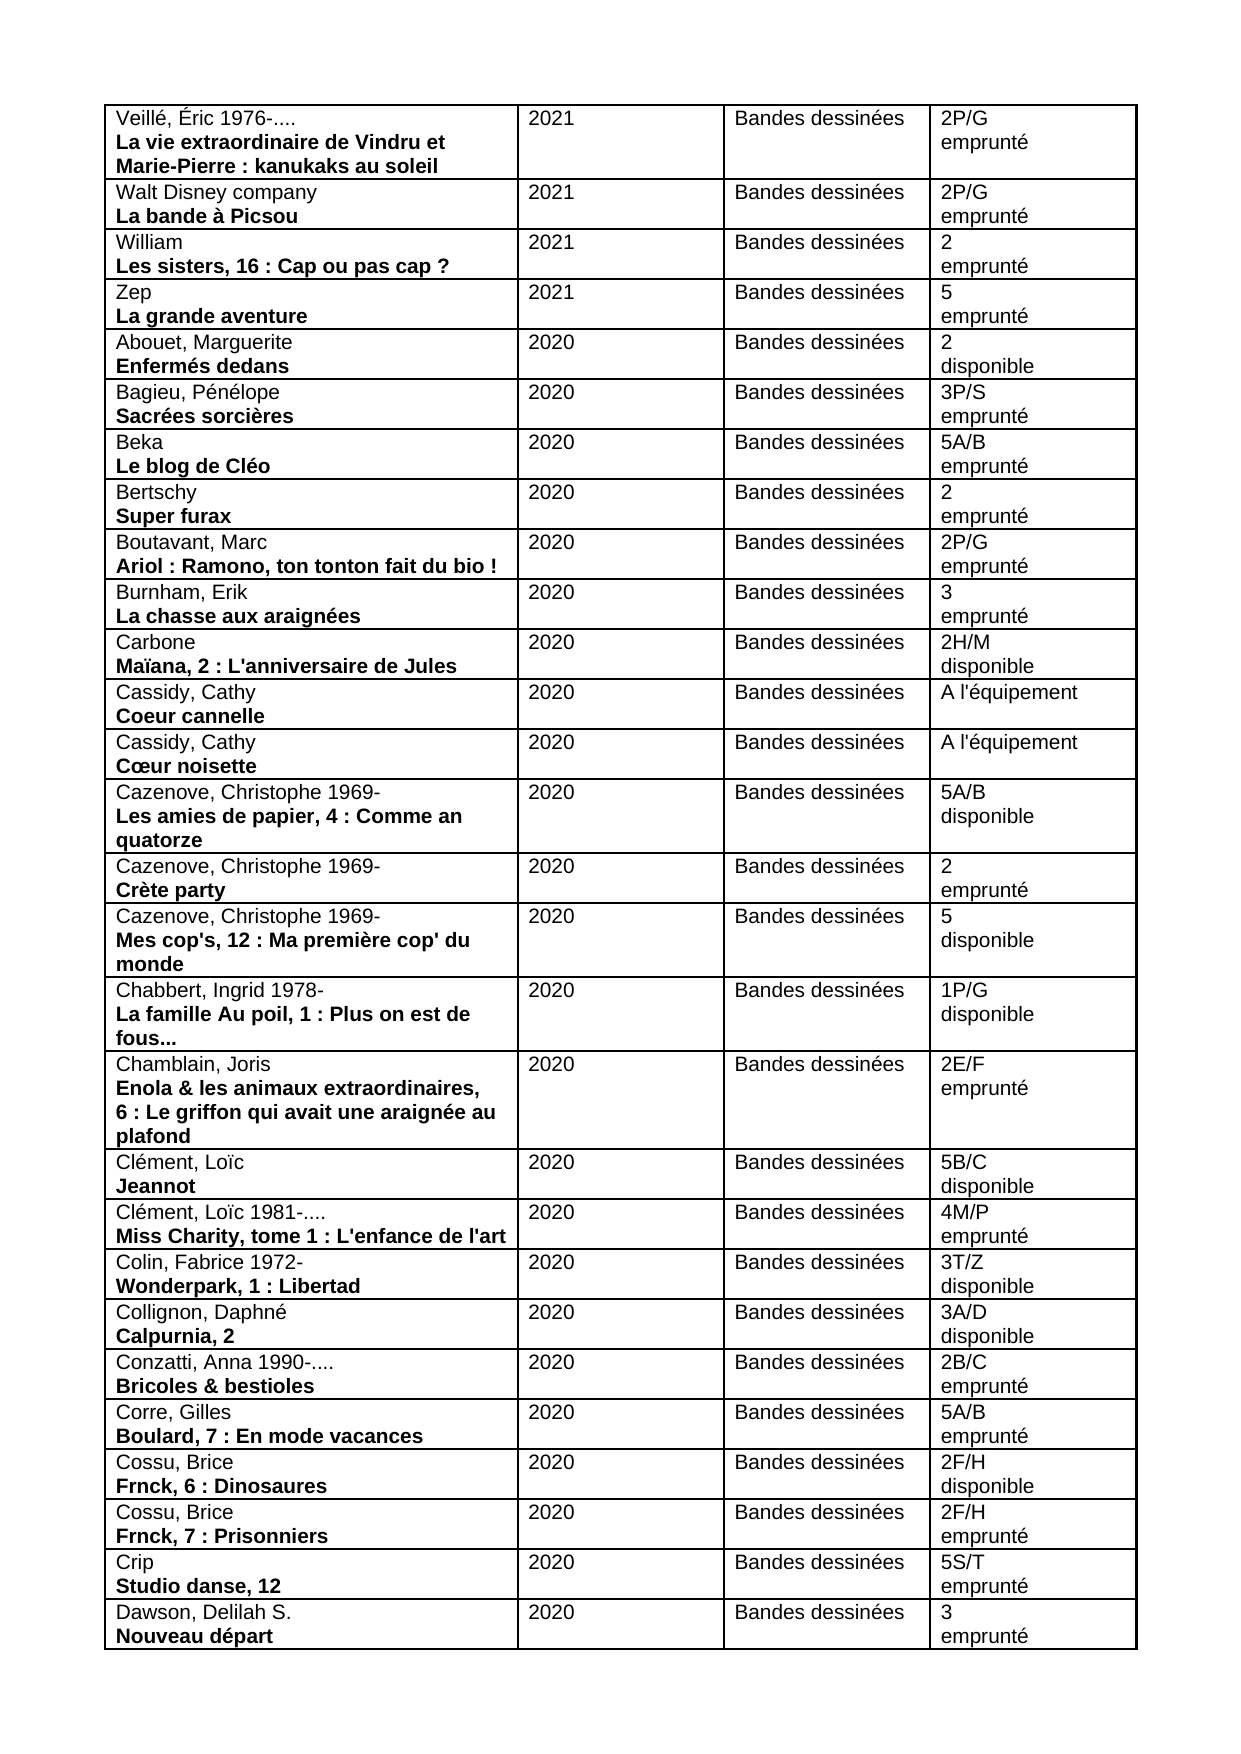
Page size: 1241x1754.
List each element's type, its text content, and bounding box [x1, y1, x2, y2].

table_cell Bandes dessinées [725, 904, 929, 976]
table_cell 2021 [519, 106, 723, 178]
table_cell Bandes dessinées [725, 180, 929, 228]
table_cell A l'équipement [931, 680, 1135, 728]
table_cell 5 emprunté [931, 280, 1135, 328]
table_cell Veillé, Éric 1976-.... La vie extraordinaire de Vindru et Marie-Pierre : kanukaks au soleil [106, 106, 517, 178]
table_cell 2020 [519, 730, 723, 778]
table_cell Bandes dessinées [725, 380, 929, 428]
table_cell Bandes dessinées [725, 780, 929, 852]
table_cell Bandes dessinées [725, 280, 929, 328]
table_cell Bertschy Super furax [106, 480, 517, 528]
table_cell Cazenove, Christophe 1969- Mes cop's, 12 : Ma première cop' du monde [106, 904, 517, 976]
table_cell Corre, Gilles Boulard, 7 : En mode vacances [106, 1400, 517, 1448]
table_cell Bandes dessinées [725, 330, 929, 378]
table_cell Cassidy, Cathy Coeur cannelle [106, 680, 517, 728]
table_cell 5S/T emprunté [931, 1550, 1135, 1598]
table_cell 2020 [519, 1052, 723, 1148]
table_cell 2E/F emprunté [931, 1052, 1135, 1148]
table_cell Bagieu, Pénélope Sacrées sorcières [106, 380, 517, 428]
table_cell Conzatti, Anna 1990-.... Bricoles & bestioles [106, 1350, 517, 1398]
table_cell 2021 [519, 180, 723, 228]
table_cell 2020 [519, 978, 723, 1050]
table_cell Bandes dessinées [725, 1250, 929, 1298]
table_cell 3 emprunté [931, 580, 1135, 628]
table_cell 2020 [519, 1150, 723, 1198]
table_cell 2020 [519, 1200, 723, 1248]
table_cell Cassidy, Cathy Cœur noisette [106, 730, 517, 778]
table_cell Bandes dessinées [725, 230, 929, 278]
table_cell A l'équipement [931, 730, 1135, 778]
table_cell 2020 [519, 330, 723, 378]
table_cell Bandes dessinées [725, 1600, 929, 1648]
table_cell Boutavant, Marc Ariol : Ramono, ton tonton fait du bio ! [106, 530, 517, 578]
table_cell 2P/G emprunté [931, 530, 1135, 578]
table_cell 2020 [519, 1300, 723, 1348]
table_cell 2H/M disponible [931, 630, 1135, 678]
table_cell Bandes dessinées [725, 1400, 929, 1448]
table_cell 5A/B emprunté [931, 1400, 1135, 1448]
table_cell Bandes dessinées [725, 630, 929, 678]
table_cell 2 disponible [931, 330, 1135, 378]
table_cell 2P/G emprunté [931, 106, 1135, 178]
table_cell Clément, Loïc Jeannot [106, 1150, 517, 1198]
table_cell Colin, Fabrice 1972- Wonderpark, 1 : Libertad [106, 1250, 517, 1298]
table_cell Cazenove, Christophe 1969- Crète party [106, 854, 517, 902]
table_cell Bandes dessinées [725, 978, 929, 1050]
table_cell 2020 [519, 1250, 723, 1298]
table_cell 2020 [519, 1550, 723, 1598]
table_cell Bandes dessinées [725, 1500, 929, 1548]
table_cell Chabbert, Ingrid 1978- La famille Au poil, 1 : Plus on est de fous... [106, 978, 517, 1050]
table_cell 2F/H emprunté [931, 1500, 1135, 1548]
table_cell 2020 [519, 380, 723, 428]
table_cell Bandes dessinées [725, 480, 929, 528]
table_cell 2020 [519, 904, 723, 976]
table_cell 2020 [519, 1500, 723, 1548]
table_cell 5A/B disponible [931, 780, 1135, 852]
table_cell Carbone Maïana, 2 : L'anniversaire de Jules [106, 630, 517, 678]
table_cell 2 emprunté [931, 480, 1135, 528]
table_cell Bandes dessinées [725, 1052, 929, 1148]
table_cell 2 emprunté [931, 230, 1135, 278]
table_cell 2020 [519, 780, 723, 852]
table_cell 2020 [519, 630, 723, 678]
table_cell William Les sisters, 16 : Cap ou pas cap ? [106, 230, 517, 278]
table_cell Clément, Loïc 1981-.... Miss Charity, tome 1 : L'enfance de l'art [106, 1200, 517, 1248]
table_cell Bandes dessinées [725, 730, 929, 778]
table_cell Bandes dessinées [725, 106, 929, 178]
table_cell 2020 [519, 580, 723, 628]
table_cell Bandes dessinées [725, 680, 929, 728]
table_cell Collignon, Daphné Calpurnia, 2 [106, 1300, 517, 1348]
table_cell 2F/H disponible [931, 1450, 1135, 1498]
table_cell Bandes dessinées [725, 1150, 929, 1198]
table_cell Bandes dessinées [725, 854, 929, 902]
table_cell Bandes dessinées [725, 430, 929, 478]
table_cell 2021 [519, 230, 723, 278]
table_cell Cazenove, Christophe 1969- Les amies de papier, 4 : Comme an quatorze [106, 780, 517, 852]
table_cell 2020 [519, 430, 723, 478]
table_cell Dawson, Delilah S. Nouveau départ [106, 1600, 517, 1648]
table_cell 2020 [519, 854, 723, 902]
table_cell 2020 [519, 1400, 723, 1448]
table_cell 2020 [519, 1350, 723, 1398]
table_cell Bandes dessinées [725, 1350, 929, 1398]
table_cell 2020 [519, 530, 723, 578]
table_cell 5B/C disponible [931, 1150, 1135, 1198]
table_cell Bandes dessinées [725, 1200, 929, 1248]
table_cell 3T/Z disponible [931, 1250, 1135, 1298]
table_cell 2020 [519, 480, 723, 528]
table_cell 2020 [519, 680, 723, 728]
table_cell Bandes dessinées [725, 1550, 929, 1598]
table_cell Zep La grande aventure [106, 280, 517, 328]
table_cell 3 emprunté [931, 1600, 1135, 1648]
table_cell 5 disponible [931, 904, 1135, 976]
table_cell Bandes dessinées [725, 1450, 929, 1498]
table_cell 4M/P emprunté [931, 1200, 1135, 1248]
table_cell Bandes dessinées [725, 530, 929, 578]
table_cell Bandes dessinées [725, 580, 929, 628]
table_cell 2020 [519, 1600, 723, 1648]
table_cell 3A/D disponible [931, 1300, 1135, 1348]
table_cell Burnham, Erik La chasse aux araignées [106, 580, 517, 628]
table_cell Crip Studio danse, 12 [106, 1550, 517, 1598]
table_cell Bandes dessinées [725, 1300, 929, 1348]
table_cell 3P/S emprunté [931, 380, 1135, 428]
table_cell 2P/G emprunté [931, 180, 1135, 228]
table_cell Beka Le blog de Cléo [106, 430, 517, 478]
table_cell Cossu, Brice Frnck, 7 : Prisonniers [106, 1500, 517, 1548]
table_cell Abouet, Marguerite Enfermés dedans [106, 330, 517, 378]
table_cell 5A/B emprunté [931, 430, 1135, 478]
table_cell 1P/G disponible [931, 978, 1135, 1050]
table_cell 2B/C emprunté [931, 1350, 1135, 1398]
table_cell Chamblain, Joris Enola & les animaux extraordinaires, 6 : Le griffon qui avait une araignée au plafond [106, 1052, 517, 1148]
table_cell 2 emprunté [931, 854, 1135, 902]
table_cell Cossu, Brice Frnck, 6 : Dinosaures [106, 1450, 517, 1498]
table_cell 2021 [519, 280, 723, 328]
table_cell Walt Disney company La bande à Picsou [106, 180, 517, 228]
table_cell 2020 [519, 1450, 723, 1498]
